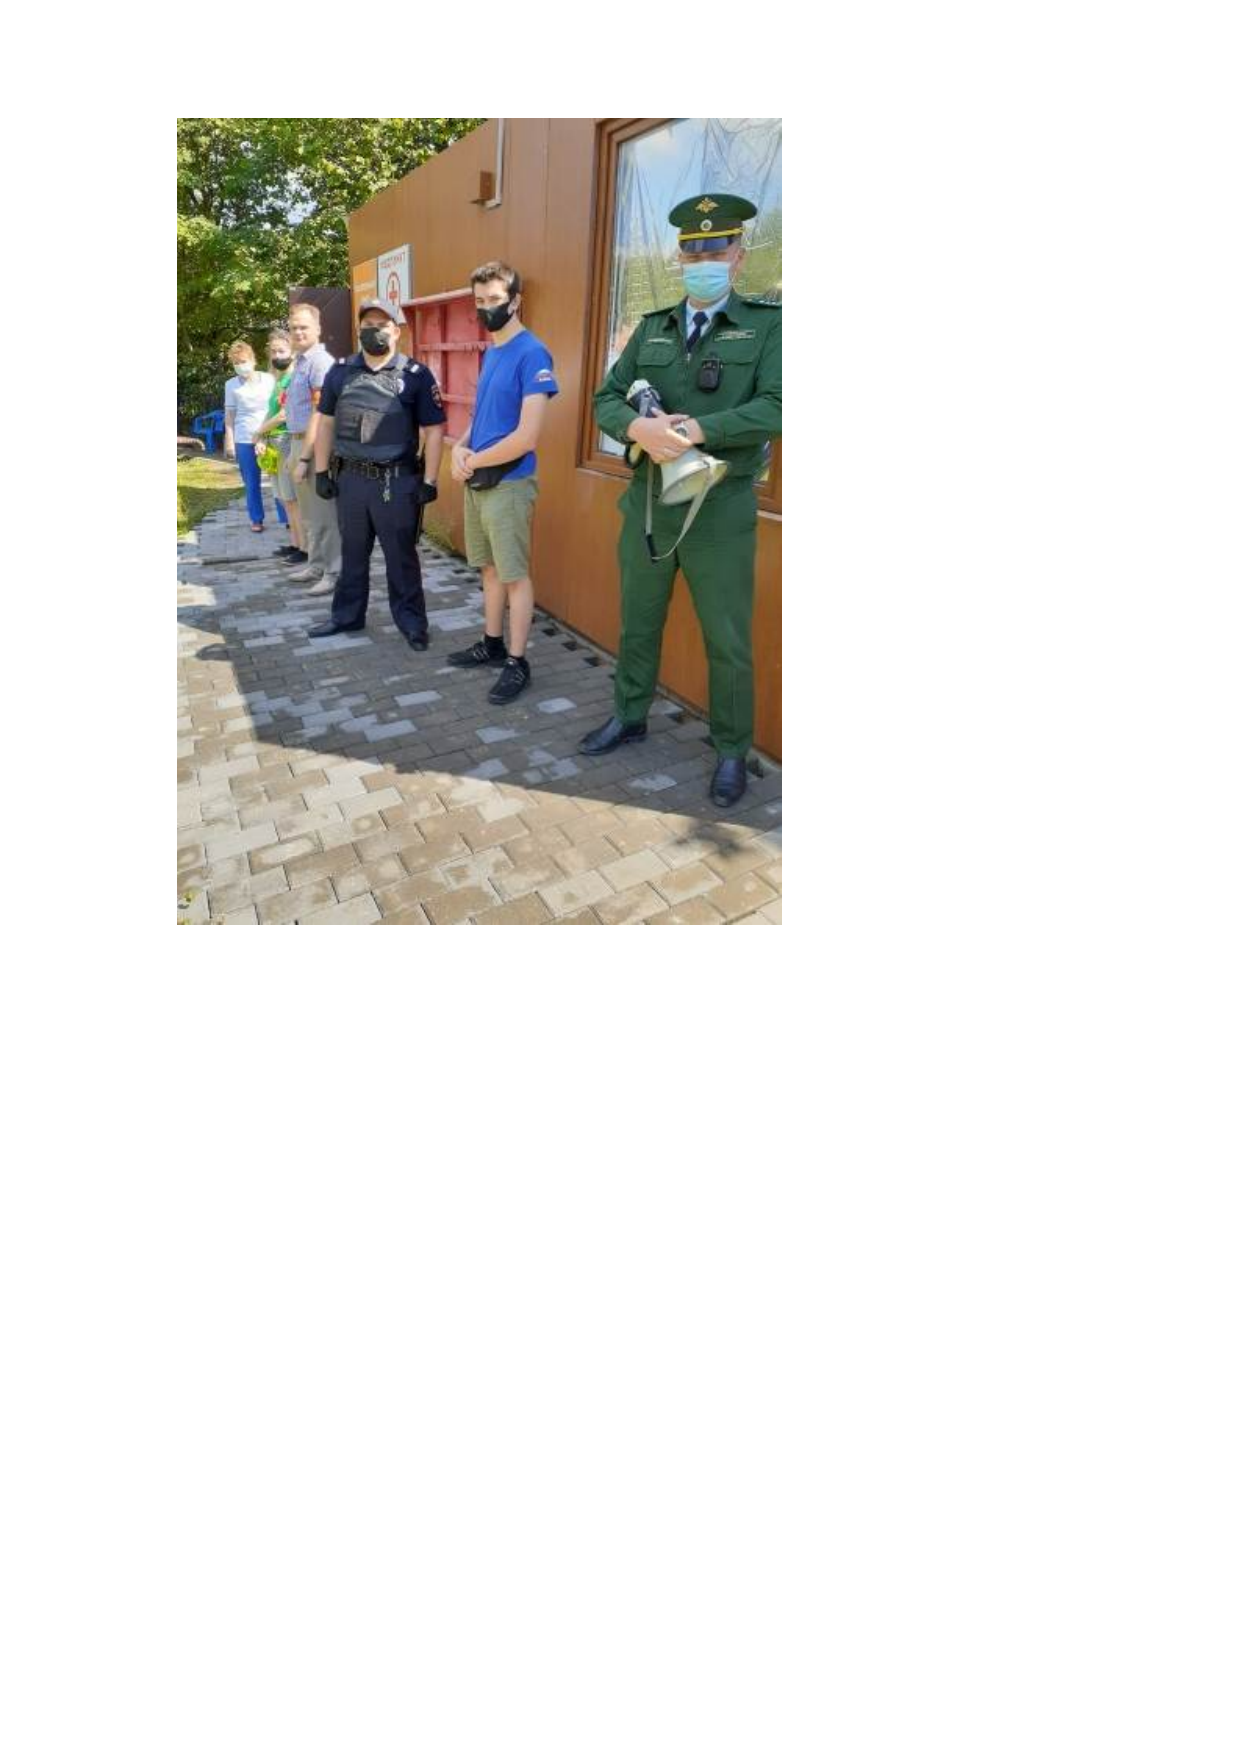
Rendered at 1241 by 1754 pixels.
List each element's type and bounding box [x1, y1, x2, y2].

picture [177, 118, 782, 925]
